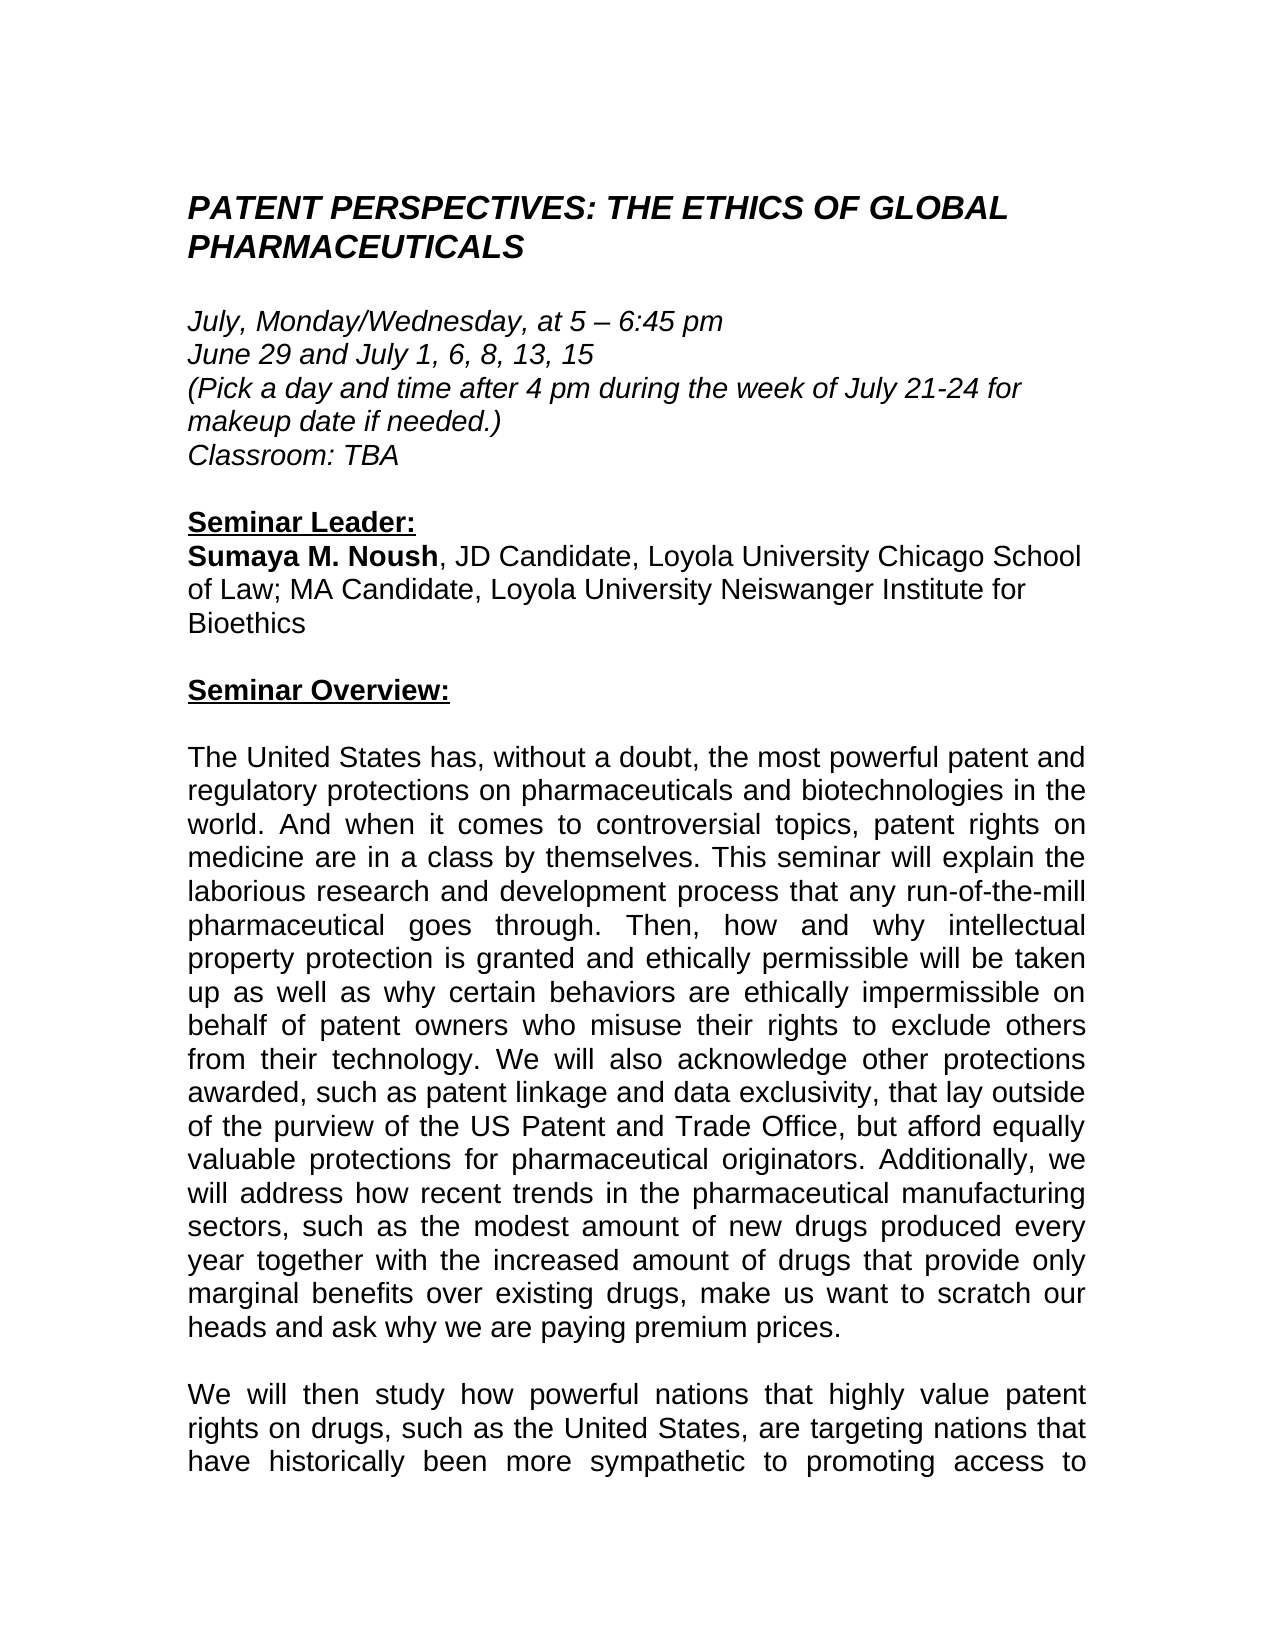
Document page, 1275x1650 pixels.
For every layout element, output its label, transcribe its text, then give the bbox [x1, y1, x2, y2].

text The United States has, without a doubt, the most powerful patent and regulatory protections on pharmaceuticals and biotechnologies in the world. And when it comes to controversial topics, patent rights on medicine are in a class by themselves. This seminar will explain the laborious research and development process that any run-of-the-mill pharmaceutical goes through. Then, how and why intellectual property protection is granted and ethically permissible will be taken up as well as why certain behaviors are ethically impermissible on behalf of patent owners who misuse their rights to exclude others from their technology. We will also acknowledge other protections awarded, such as patent linkage and data exclusivity, that lay outside of the purview of the US Patent and Trade Office, but afford equally valuable protections for pharmaceutical originators. Additionally, we will address how recent trends in the pharmaceutical manufacturing sectors, such as the modest amount of new drugs produced every year together with the increased amount of drugs that provide only marginal benefits over existing drugs, make us want to scratch our heads and ask why we are paying premium prices. [187, 740, 1087, 1343]
text Seminar Overview: [187, 673, 1087, 706]
text Seminar Leader: [187, 505, 1087, 538]
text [187, 1377, 1087, 1478]
text June 29 and July 1, 6, 8, 13, 15 [187, 337, 1087, 371]
text July, Monday/Wednesday, at 5 – 6:45 pm [187, 304, 1087, 337]
text Sumaya M. Noush, JD Candidate, Loyola University Chicago School of Law; MA Candidate, Loyola University Neiswanger Institute for Bioethics [187, 538, 1087, 639]
text PATENT PERSPECTIVES: THE ETHICS OF GLOBAL PHARMACEUTICALS [187, 188, 1087, 265]
text (Pick a day and time after 4 pm during the week of July 21-24 for makeup date if needed.) [187, 371, 1087, 438]
text Classroom: TBA [187, 438, 1087, 471]
